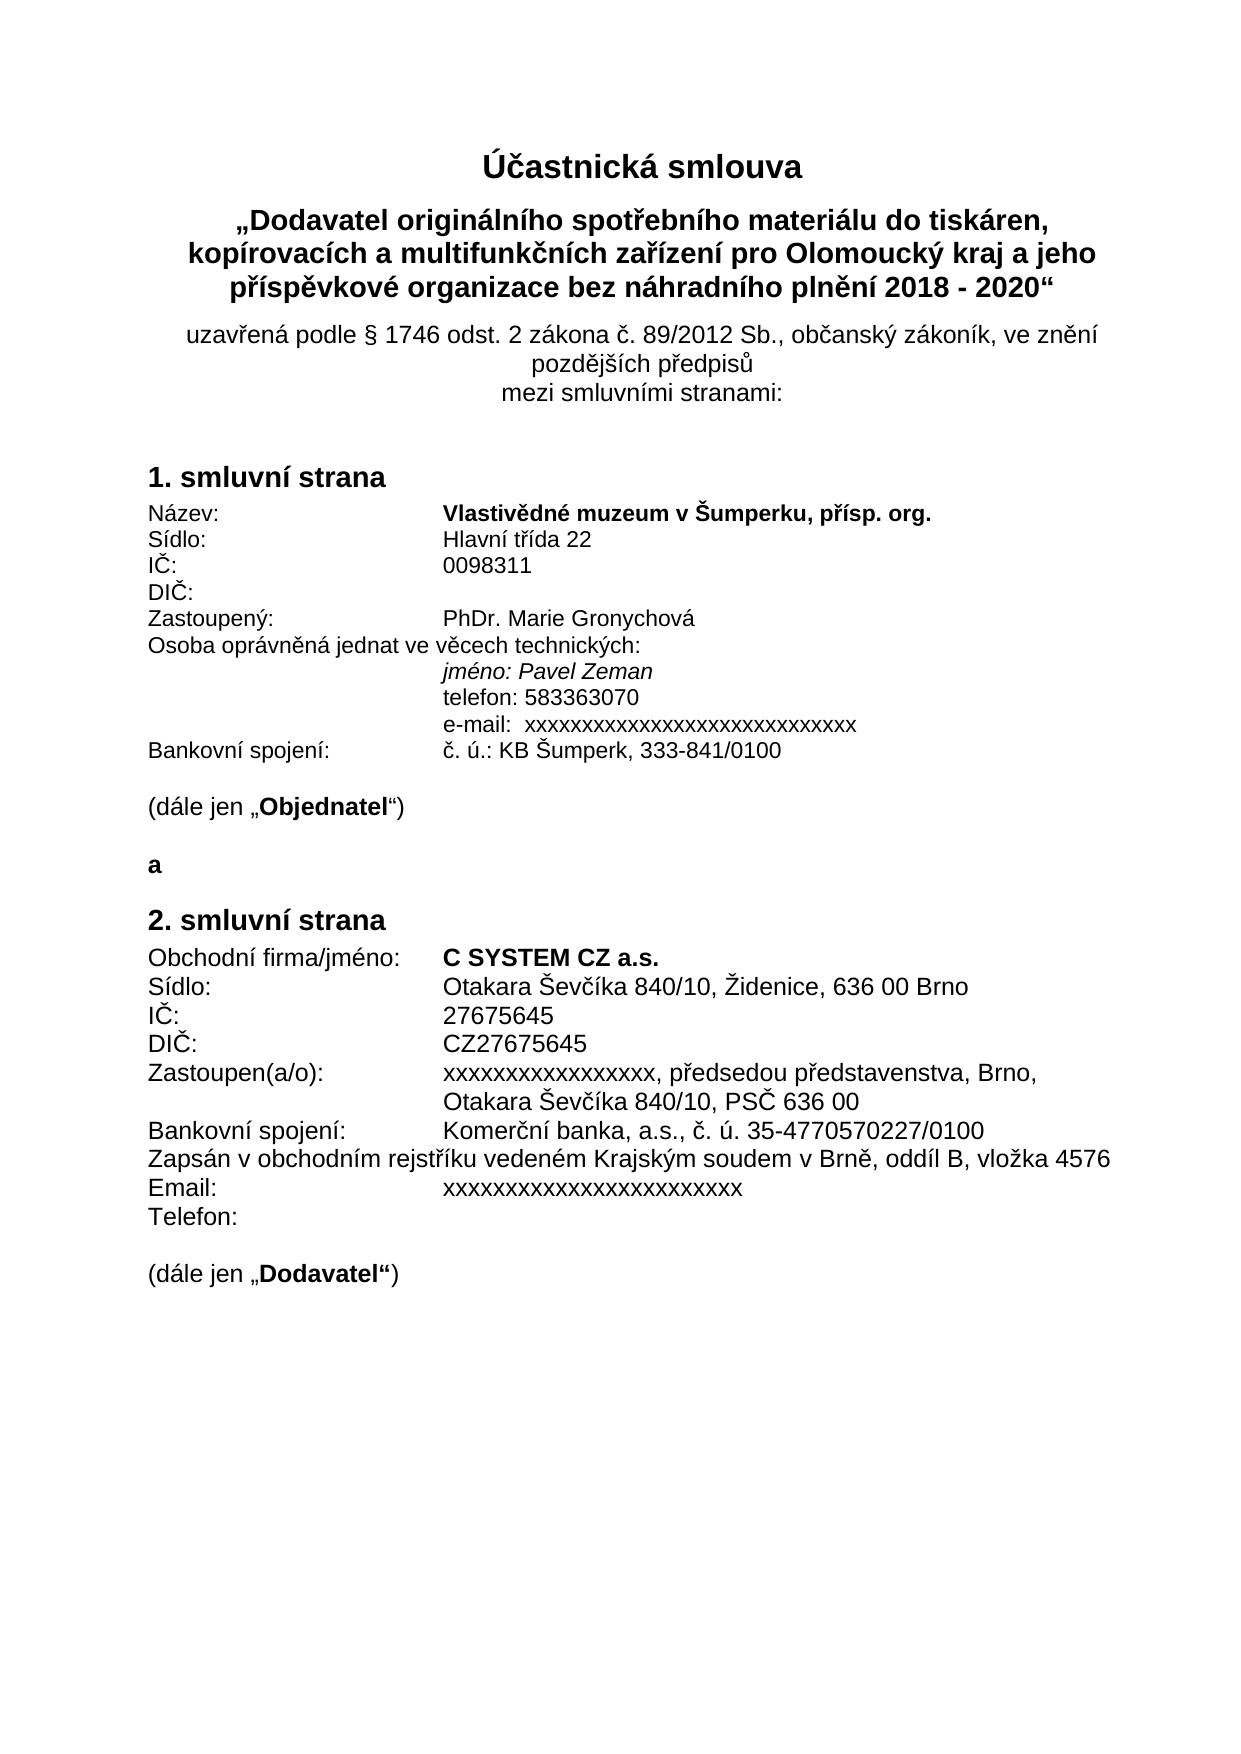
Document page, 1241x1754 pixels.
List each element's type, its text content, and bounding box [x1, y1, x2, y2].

text Bankovní spojení: Komerční banka, a.s., č. ú. 35-4770570227/0100 [148, 1116, 1137, 1144]
text Zastoupený: PhDr. Marie Gronychová [148, 605, 1137, 632]
text mezi smluvními stranami: [148, 377, 1137, 406]
text Osoba oprávněná jednat ve věcech technických: [148, 632, 1137, 658]
text DIČ: [148, 579, 1137, 605]
text DIČ: CZ27675645 [148, 1029, 1137, 1058]
text IČ: 27675645 [148, 1001, 1137, 1029]
text Sídlo: Hlavní třída 22 [148, 526, 1137, 552]
text Bankovní spojení: č. ú.: KB Šumperk, 333-841/0100 [148, 737, 1137, 763]
text telefon: 583363070 [443, 684, 1137, 711]
text e-mail: xxxxxxxxxxxxxxxxxxxxxxxxxxxxx [443, 711, 1137, 737]
text „Dodavatel originálního spotřebního materiálu do tiskáren, kopírovacích a multifunkčních zařízení pro Olomoucký kraj a jeho příspěvkové organizace bez náhradního plnění 2018 - 2020“ [148, 203, 1137, 303]
text a [148, 849, 1137, 878]
text Název: Vlastivědné muzeum v Šumperku, přísp. org. [148, 500, 1137, 526]
text Otakara Ševčíka 840/10, PSČ 636 00 [148, 1087, 1137, 1116]
text Obchodní firma/jméno: C SYSTEM CZ a.s. [148, 943, 1137, 972]
subtitle 1. smluvní strana [148, 460, 1137, 493]
text Telefon: [148, 1202, 1137, 1231]
subtitle 2. smluvní strana [148, 903, 1137, 937]
text uzavřená podle § 1746 odst. 2 zákona č. 89/2012 Sb., občanský zákoník, ve znění pozdějších předpisů [148, 320, 1137, 377]
text Zapsán v obchodním rejstříku vedeném Krajským soudem v Brně, oddíl B, vložka 4576 [148, 1144, 1137, 1173]
text (dále jen „Dodavatel“) [148, 1259, 1137, 1288]
text Sídlo: Otakara Ševčíka 840/10, Židenice, 636 00 Brno [148, 972, 1137, 1001]
text Účastnická smlouva [148, 148, 1137, 186]
text IČ: 0098311 [148, 552, 1137, 579]
text (dále jen „Objednatel“) [148, 792, 1137, 821]
text Zastoupen(a/o): xxxxxxxxxxxxxxxxx, předsedou představenstva, Brno, [148, 1058, 1137, 1087]
text jméno: Pavel Zeman [443, 658, 1137, 684]
text Email: xxxxxxxxxxxxxxxxxxxxxxxx [148, 1173, 1137, 1202]
